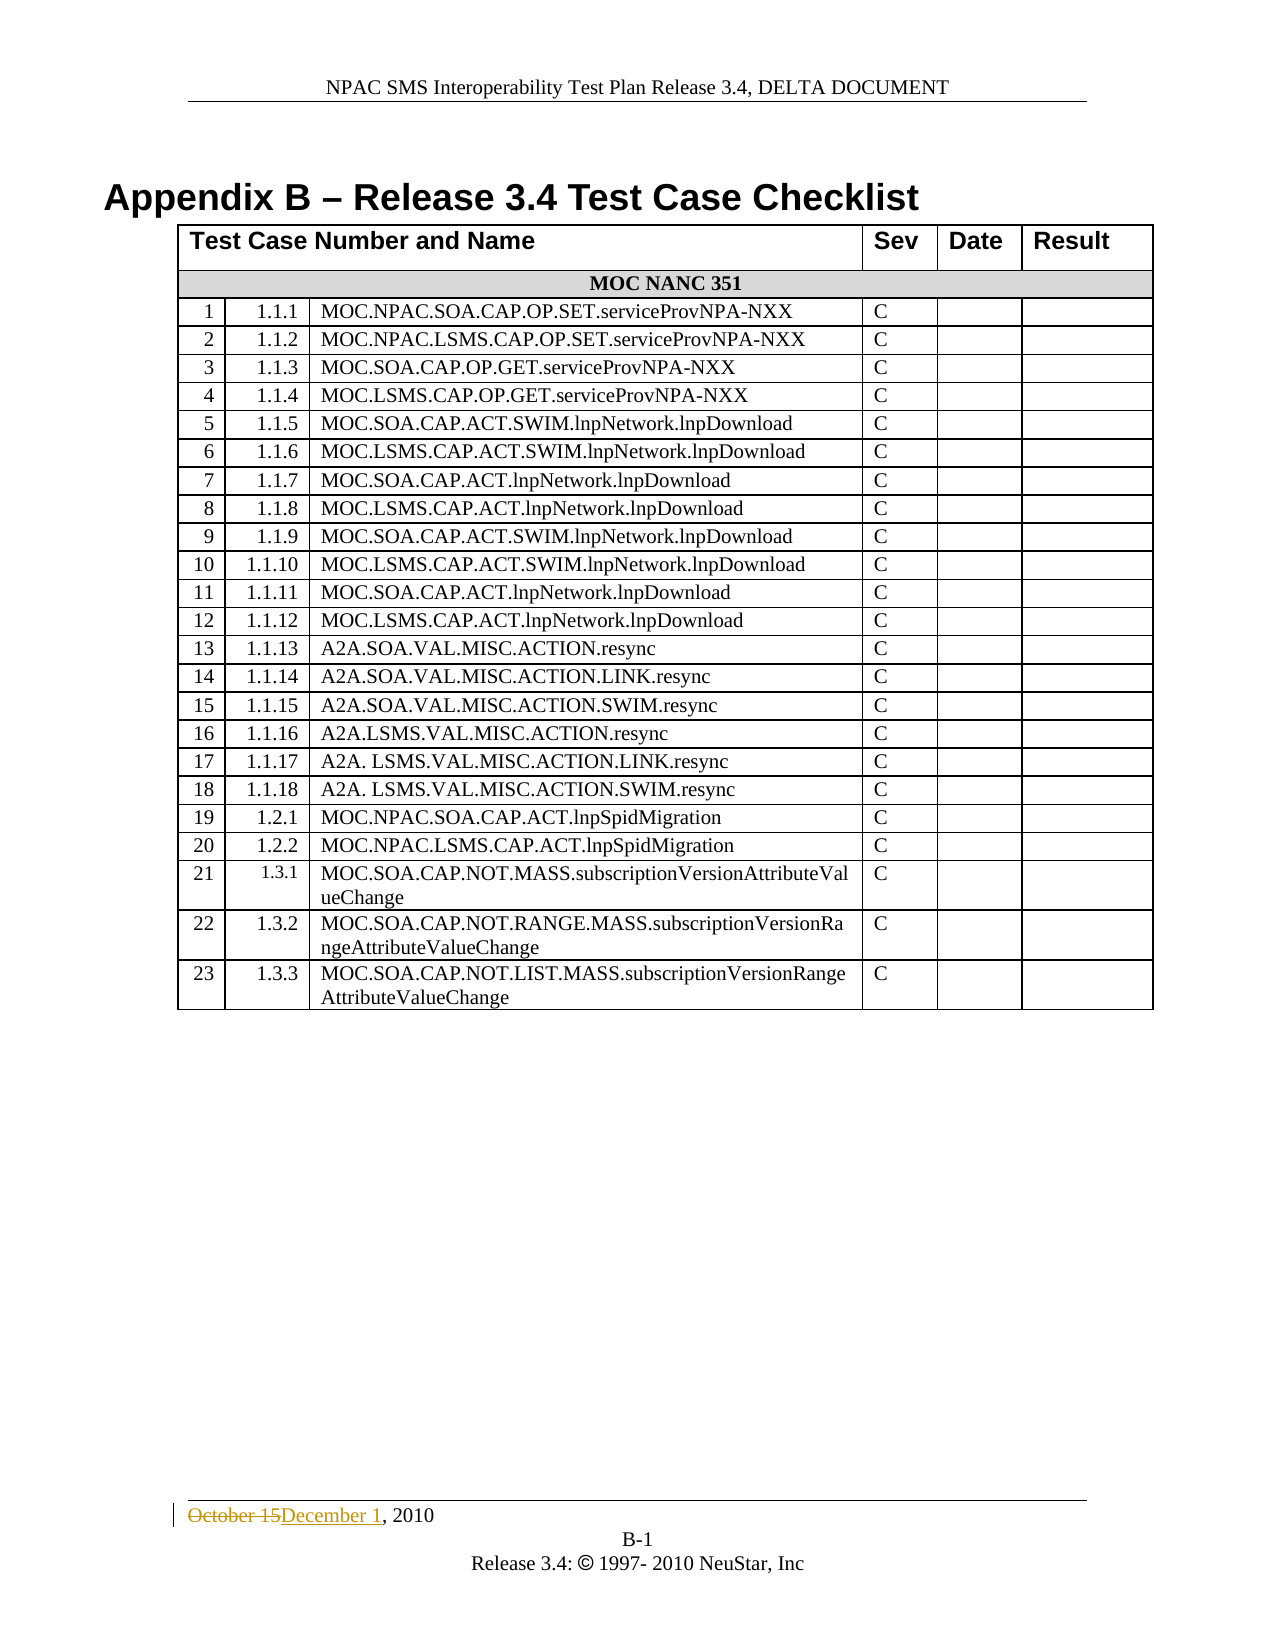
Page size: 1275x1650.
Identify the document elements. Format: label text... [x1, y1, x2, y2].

table_cell [1023, 805, 1152, 832]
table_cell 1.1.4 [226, 383, 309, 410]
table_cell 1.1.18 [226, 777, 309, 803]
subtitle Appendix B – Release 3.4 Test Case Checklist [103, 175, 1087, 218]
table_cell 16 [179, 721, 224, 747]
table_cell 20 [179, 833, 224, 860]
table_cell [938, 961, 1021, 1009]
table_cell [938, 327, 1021, 353]
table_cell 1.3.2 [226, 911, 309, 959]
table_cell C [863, 693, 937, 719]
table_cell C [863, 833, 937, 860]
table_cell C [863, 861, 937, 909]
table_cell 10 [179, 552, 224, 578]
table_cell [1023, 608, 1152, 635]
table_cell [1023, 861, 1152, 909]
table_cell 1.1.8 [226, 496, 309, 522]
table_cell 1.1.9 [226, 524, 309, 550]
table_cell MOC.SOA.CAP.ACT.lnpNetwork.lnpDownload [310, 580, 862, 607]
table_cell [1023, 299, 1152, 325]
table_cell MOC.NPAC.LSMS.CAP.ACT.lnpSpidMigration [310, 833, 862, 860]
table_cell C [863, 468, 937, 494]
table_cell C [863, 721, 937, 747]
table_cell [938, 721, 1021, 747]
table_cell [1023, 911, 1152, 959]
table_cell 7 [179, 468, 224, 494]
table_cell MOC.LSMS.CAP.ACT.SWIM.lnpNetwork.lnpDownload [310, 440, 862, 466]
table_cell 1.1.17 [226, 749, 309, 775]
table_cell [938, 693, 1021, 719]
table_cell MOC.SOA.CAP.ACT.SWIM.lnpNetwork.lnpDownload [310, 411, 862, 438]
table_cell A2A.SOA.VAL.MISC.ACTION.SWIM.resync [310, 693, 862, 719]
table_cell A2A.LSMS.VAL.MISC.ACTION.resync [310, 721, 862, 747]
table_cell [1023, 524, 1152, 550]
table_cell A2A. LSMS.VAL.MISC.ACTION.LINK.resync [310, 749, 862, 775]
table_cell A2A.SOA.VAL.MISC.ACTION.resync [310, 636, 862, 663]
table_cell 1.1.15 [226, 693, 309, 719]
table_cell 1.1.12 [226, 608, 309, 635]
table_cell [938, 665, 1021, 691]
table_cell 23 [179, 961, 224, 1009]
table_cell C [863, 911, 937, 959]
table_cell [938, 524, 1021, 550]
table_cell 15 [179, 693, 224, 719]
table_cell 8 [179, 496, 224, 522]
table_cell MOC.SOA.CAP.NOT.RANGE.MASS.subscriptionVersionRangeAttributeValueChange [310, 911, 862, 959]
table_cell C [863, 805, 937, 832]
table_cell 1.2.1 [226, 805, 309, 832]
table_cell 1.1.1 [226, 299, 309, 325]
table_cell 1 [179, 299, 224, 325]
table_cell [938, 749, 1021, 775]
table_header Date [938, 226, 1021, 270]
table_cell [1023, 721, 1152, 747]
table_cell 6 [179, 440, 224, 466]
table_cell 1.2.2 [226, 833, 309, 860]
table_cell [938, 580, 1021, 607]
table_cell 1.3.3 [226, 961, 309, 1009]
table_cell 1.1.2 [226, 327, 309, 353]
table_cell [938, 440, 1021, 466]
table_cell 21 [179, 861, 224, 909]
table_cell C [863, 383, 937, 410]
table_cell 1.1.3 [226, 355, 309, 382]
table_cell 14 [179, 665, 224, 691]
table_cell 2 [179, 327, 224, 353]
table_cell 3 [179, 355, 224, 382]
table_cell 11 [179, 580, 224, 607]
table_cell 19 [179, 805, 224, 832]
table_cell MOC.LSMS.CAP.ACT.SWIM.lnpNetwork.lnpDownload [310, 552, 862, 578]
table_cell 18 [179, 777, 224, 803]
table_cell 1.1.14 [226, 665, 309, 691]
table_cell [1023, 440, 1152, 466]
table_cell [938, 833, 1021, 860]
table_cell MOC.SOA.CAP.NOT.MASS.subscriptionVersionAttributeValueChange [310, 861, 862, 909]
table_cell [1023, 636, 1152, 663]
table_cell [938, 777, 1021, 803]
table_cell [1023, 777, 1152, 803]
table_cell 1.1.6 [226, 440, 309, 466]
table_cell [938, 468, 1021, 494]
table_cell MOC.LSMS.CAP.ACT.lnpNetwork.lnpDownload [310, 496, 862, 522]
table_header Result [1023, 226, 1152, 270]
table_cell [938, 496, 1021, 522]
table_cell 12 [179, 608, 224, 635]
table_cell [938, 299, 1021, 325]
table_cell [1023, 961, 1152, 1009]
table_cell MOC NANC 351 [179, 271, 1152, 297]
table_cell C [863, 608, 937, 635]
table_header Test Case Number and Name [179, 226, 862, 270]
table_cell C [863, 665, 937, 691]
table_cell MOC.NPAC.SOA.CAP.OP.SET.serviceProvNPA-NXX [310, 299, 862, 325]
table_cell C [863, 496, 937, 522]
table_cell [938, 411, 1021, 438]
table_cell [1023, 552, 1152, 578]
table_cell [1023, 496, 1152, 522]
table_cell A2A.SOA.VAL.MISC.ACTION.LINK.resync [310, 665, 862, 691]
table_cell C [863, 355, 937, 382]
table_cell 4 [179, 383, 224, 410]
table_cell 1.1.10 [226, 552, 309, 578]
table_cell [1023, 833, 1152, 860]
table_cell [1023, 327, 1152, 353]
table_cell C [863, 552, 937, 578]
table_cell C [863, 961, 937, 1009]
table_cell MOC.LSMS.CAP.OP.GET.serviceProvNPA-NXX [310, 383, 862, 410]
table_cell [1023, 383, 1152, 410]
table_cell MOC.SOA.CAP.NOT.LIST.MASS.subscriptionVersionRangeAttributeValueChange [310, 961, 862, 1009]
table_cell 1.1.13 [226, 636, 309, 663]
table_cell MOC.LSMS.CAP.ACT.lnpNetwork.lnpDownload [310, 608, 862, 635]
table_cell [938, 861, 1021, 909]
table_cell 1.3.1 [226, 861, 309, 909]
table_cell 22 [179, 911, 224, 959]
table_cell 13 [179, 636, 224, 663]
table_cell [1023, 468, 1152, 494]
table_cell C [863, 411, 937, 438]
table_cell C [863, 299, 937, 325]
table_cell [1023, 411, 1152, 438]
table_cell [938, 355, 1021, 382]
table_cell [938, 805, 1021, 832]
table_cell 1.1.7 [226, 468, 309, 494]
table_header Sev [863, 226, 937, 270]
table_cell C [863, 580, 937, 607]
table_cell C [863, 440, 937, 466]
table_cell [1023, 665, 1152, 691]
table_cell [1023, 693, 1152, 719]
table_cell C [863, 524, 937, 550]
table_cell MOC.SOA.CAP.ACT.SWIM.lnpNetwork.lnpDownload [310, 524, 862, 550]
table_cell [938, 911, 1021, 959]
table_cell 1.1.11 [226, 580, 309, 607]
table_cell 5 [179, 411, 224, 438]
table_cell C [863, 777, 937, 803]
table_cell [938, 636, 1021, 663]
table_cell [1023, 749, 1152, 775]
table_cell C [863, 749, 937, 775]
table_cell [1023, 355, 1152, 382]
table_cell [938, 552, 1021, 578]
table_cell MOC.SOA.CAP.ACT.lnpNetwork.lnpDownload [310, 468, 862, 494]
table_cell 17 [179, 749, 224, 775]
table_cell 1.1.5 [226, 411, 309, 438]
table_cell MOC.NPAC.SOA.CAP.ACT.lnpSpidMigration [310, 805, 862, 832]
table_cell MOC.SOA.CAP.OP.GET.serviceProvNPA-NXX [310, 355, 862, 382]
table_cell [1023, 580, 1152, 607]
table_cell C [863, 636, 937, 663]
table_cell C [863, 327, 937, 353]
table_cell 1.1.16 [226, 721, 309, 747]
table_cell MOC.NPAC.LSMS.CAP.OP.SET.serviceProvNPA-NXX [310, 327, 862, 353]
table_cell [938, 383, 1021, 410]
table_cell [938, 608, 1021, 635]
table_cell 9 [179, 524, 224, 550]
table_cell A2A. LSMS.VAL.MISC.ACTION.SWIM.resync [310, 777, 862, 803]
